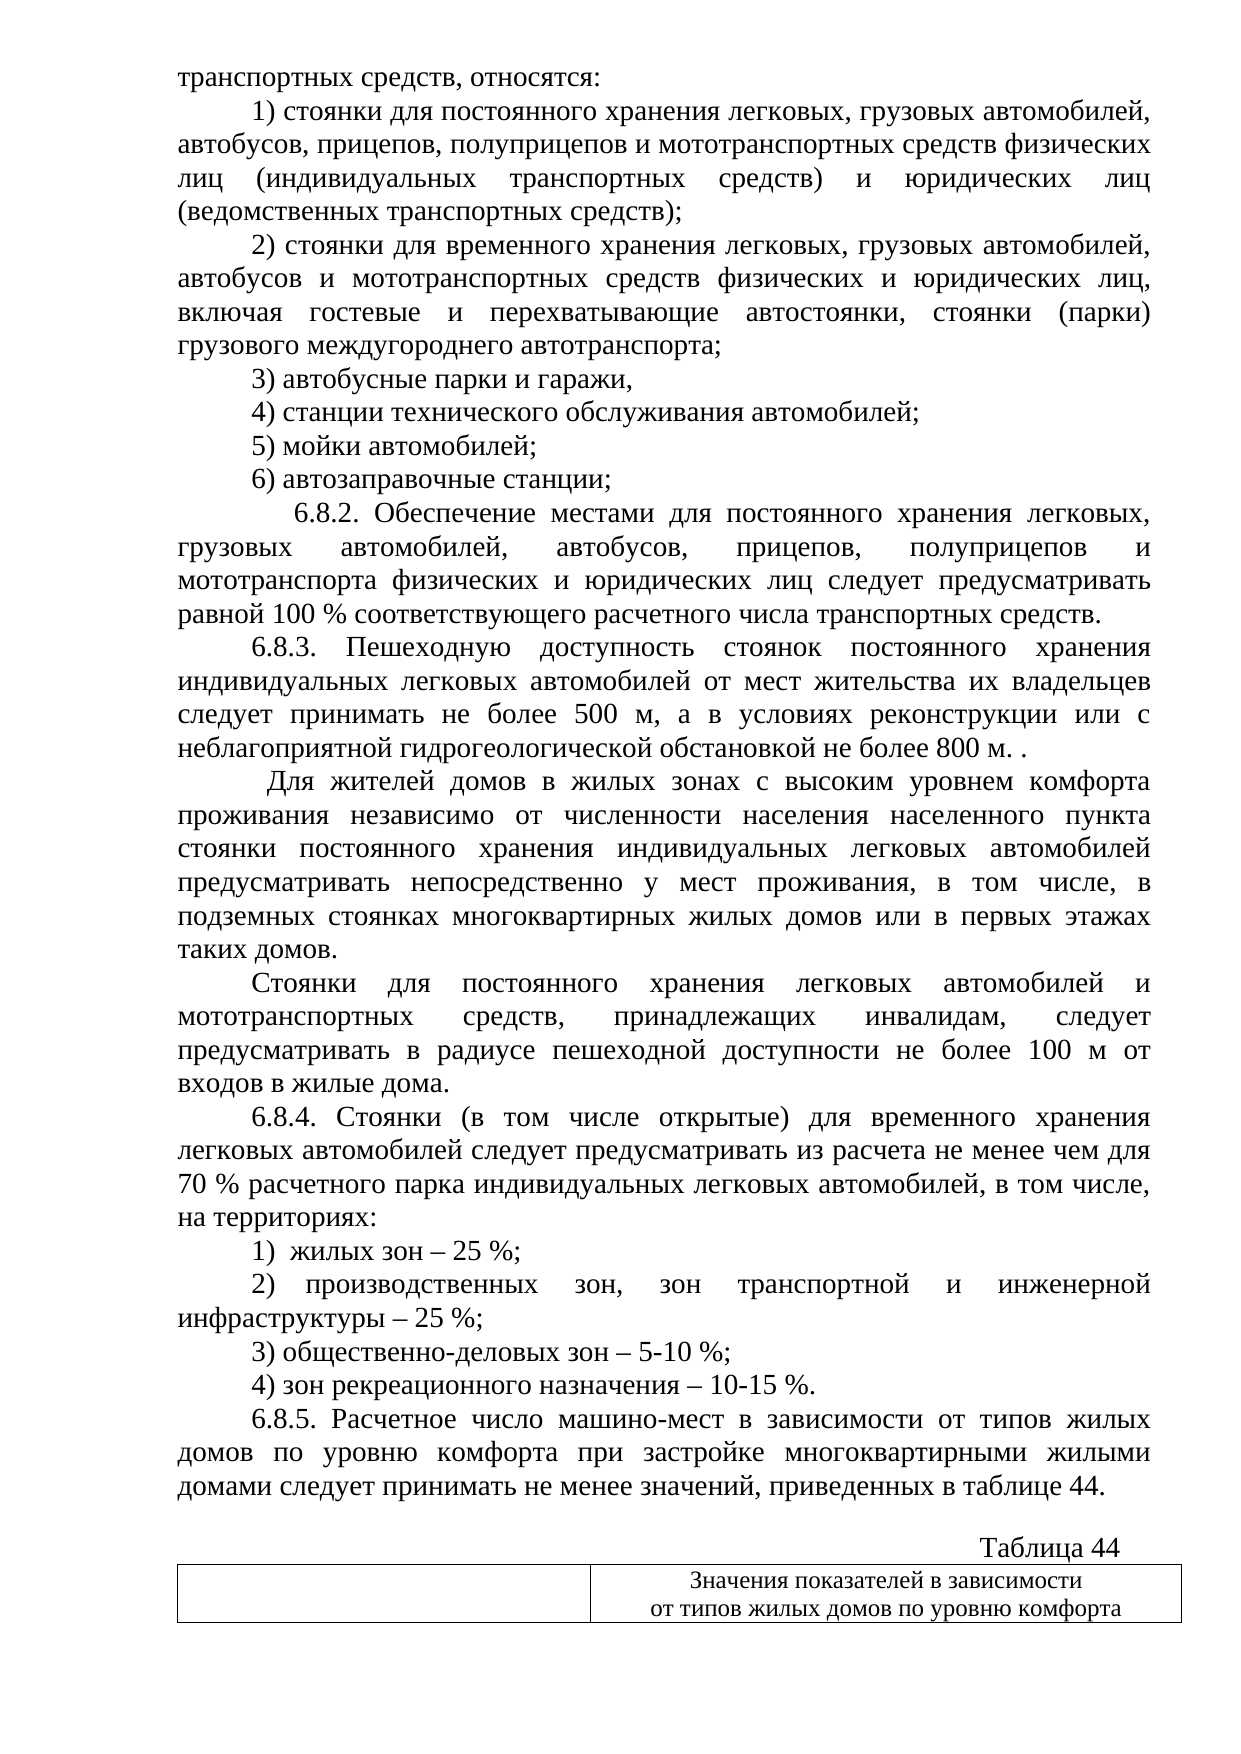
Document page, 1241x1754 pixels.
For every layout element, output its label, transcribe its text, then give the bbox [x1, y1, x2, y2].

text 4) зон рекреационного назначения – 10-15 %. [177, 1367, 1152, 1401]
text Стоянки для постоянного хранения легковых автомобилей и мототранспортных средств, принадлежащих инвалидам, следует предусматривать в радиусе пешеходной доступности не более от входов в жилые дома. [177, 965, 1152, 1099]
text 6.8.4. Стоянки (в том числе открытые) для временного хранения легковых автомобилей следует предусматривать из расчета не менее чем для 70 % расчетного парка индивидуальных легковых автомобилей, в том числе, на территориях: [177, 1099, 1152, 1233]
text 4) станции технического обслуживания автомобилей; [177, 394, 1152, 428]
text 2) стоянки для временного хранения легковых, грузовых автомобилей, автобусов и мототранспортных средств физических и юридических лиц, включая гостевые и перехватывающие автостоянки, стоянки (парки) грузового междугороднего автотранспорта; [177, 227, 1152, 361]
text 1) стоянки для постоянного хранения легковых, грузовых автомобилей, автобусов, прицепов, полуприцепов и мототранспортных средств физических лиц (индивидуальных транспортных средств) и юридических лиц (ведомственных транспортных средств); [177, 93, 1152, 227]
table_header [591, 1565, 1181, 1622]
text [177, 59, 1152, 93]
text 6.8.5. Расчетное число машино-мест в зависимости от типов жилых домов по уровню комфорта при застройке многоквартирными жилыми домами следует принимать не менее значений, приведенных в таблице 44. [177, 1401, 1152, 1501]
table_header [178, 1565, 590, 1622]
text 5) мойки автомобилей; [177, 428, 1152, 462]
text 6) автозаправочные станции; [177, 462, 1152, 495]
text 6.8.2. Обеспечение местами для постоянного хранения легковых, грузовых автомобилей, автобусов, прицепов, полуприцепов и мототранспорта физических и юридических лиц следует предусматривать равной 100 % соответствующего расчетного числа транспортных средств. [177, 495, 1152, 629]
text Для жителей домов в жилых зонах с высоким уровнем комфорта проживания независимо от численности населения населенного пункта стоянки постоянного хранения индивидуальных легковых автомобилей предусматривать непосредственно у мест проживания, в том числе, в подземных стоянках многоквартирных жилых домов или в первых этажах таких домов. [177, 763, 1152, 965]
text 3) автобусные парки и гаражи, [177, 361, 1152, 394]
text Таблица 44 [177, 1530, 1152, 1564]
text 3) общественно-деловых зон – 5-10 %; [177, 1334, 1152, 1367]
text 6.8.3. Пешеходную доступность стоянок постоянного хранения индивидуальных легковых автомобилей от мест жительства их владельцев следует принимать не более , а в условиях реконструкции или с неблагоприятной гидрогеологической обстановкой не более . . [177, 629, 1152, 763]
text 2) производственных зон, зон транспортной и инженерной инфраструктуры – 25 %; [177, 1267, 1152, 1334]
text 1) жилых зон – 25 %; [177, 1233, 1152, 1267]
